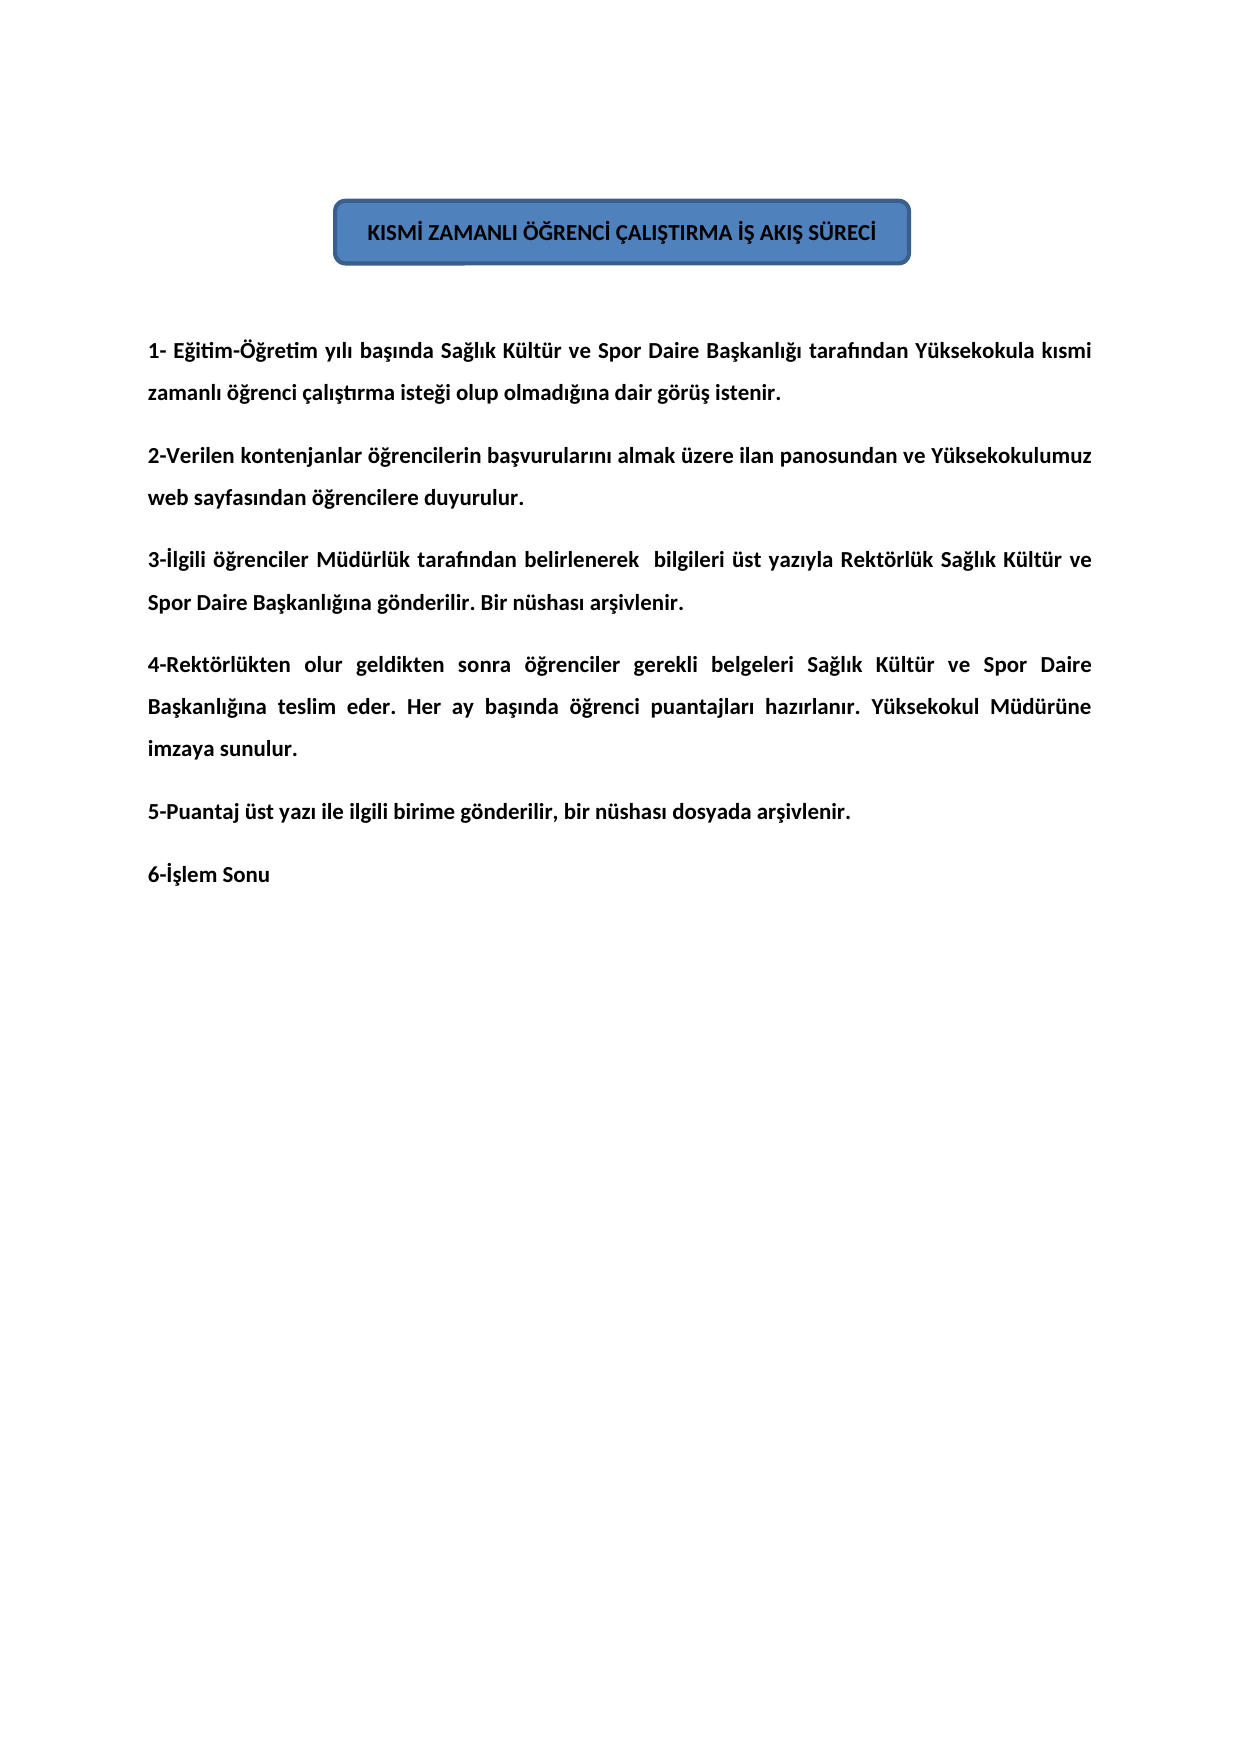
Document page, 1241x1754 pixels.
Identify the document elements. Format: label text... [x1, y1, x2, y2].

text 1- Eğitim-Öğretim yılı başında Sağlık Kültür ve Spor Daire Başkanlığı tarafından Yüksekokula kısmi zamanlı öğrenci çalıştırma isteği olup olmadığına dair görüş istenir. [148, 336, 1093, 406]
text 4-Rektörlükten olur geldikten sonra öğrenciler gerekli belgeleri Sağlık Kültür ve Spor Daire Başkanlığına teslim eder. Her ay başında öğrenci puantajları hazırlanır. Yüksekokul Müdürüne imzaya sunulur. [148, 650, 1093, 762]
text 3-İlgili öğrenciler Müdürlük tarafından belirlenerek bilgileri üst yazıyla Rektörlük Sağlık Kültür ve Spor Daire Başkanlığına gönderilir. Bir nüshası arşivlenir. [148, 546, 1093, 616]
text 5-Puantaj üst yazı ile ilgili birime gönderilir, bir nüshası dosyada arşivlenir. [148, 797, 1093, 825]
text 6-İşlem Sonu [148, 860, 1093, 888]
text 2-Verilen kontenjanlar öğrencilerin başvurularını almak üzere ilan panosundan ve Yüksekokulumuz web sayfasından öğrencilere duyurulur. [148, 441, 1093, 511]
